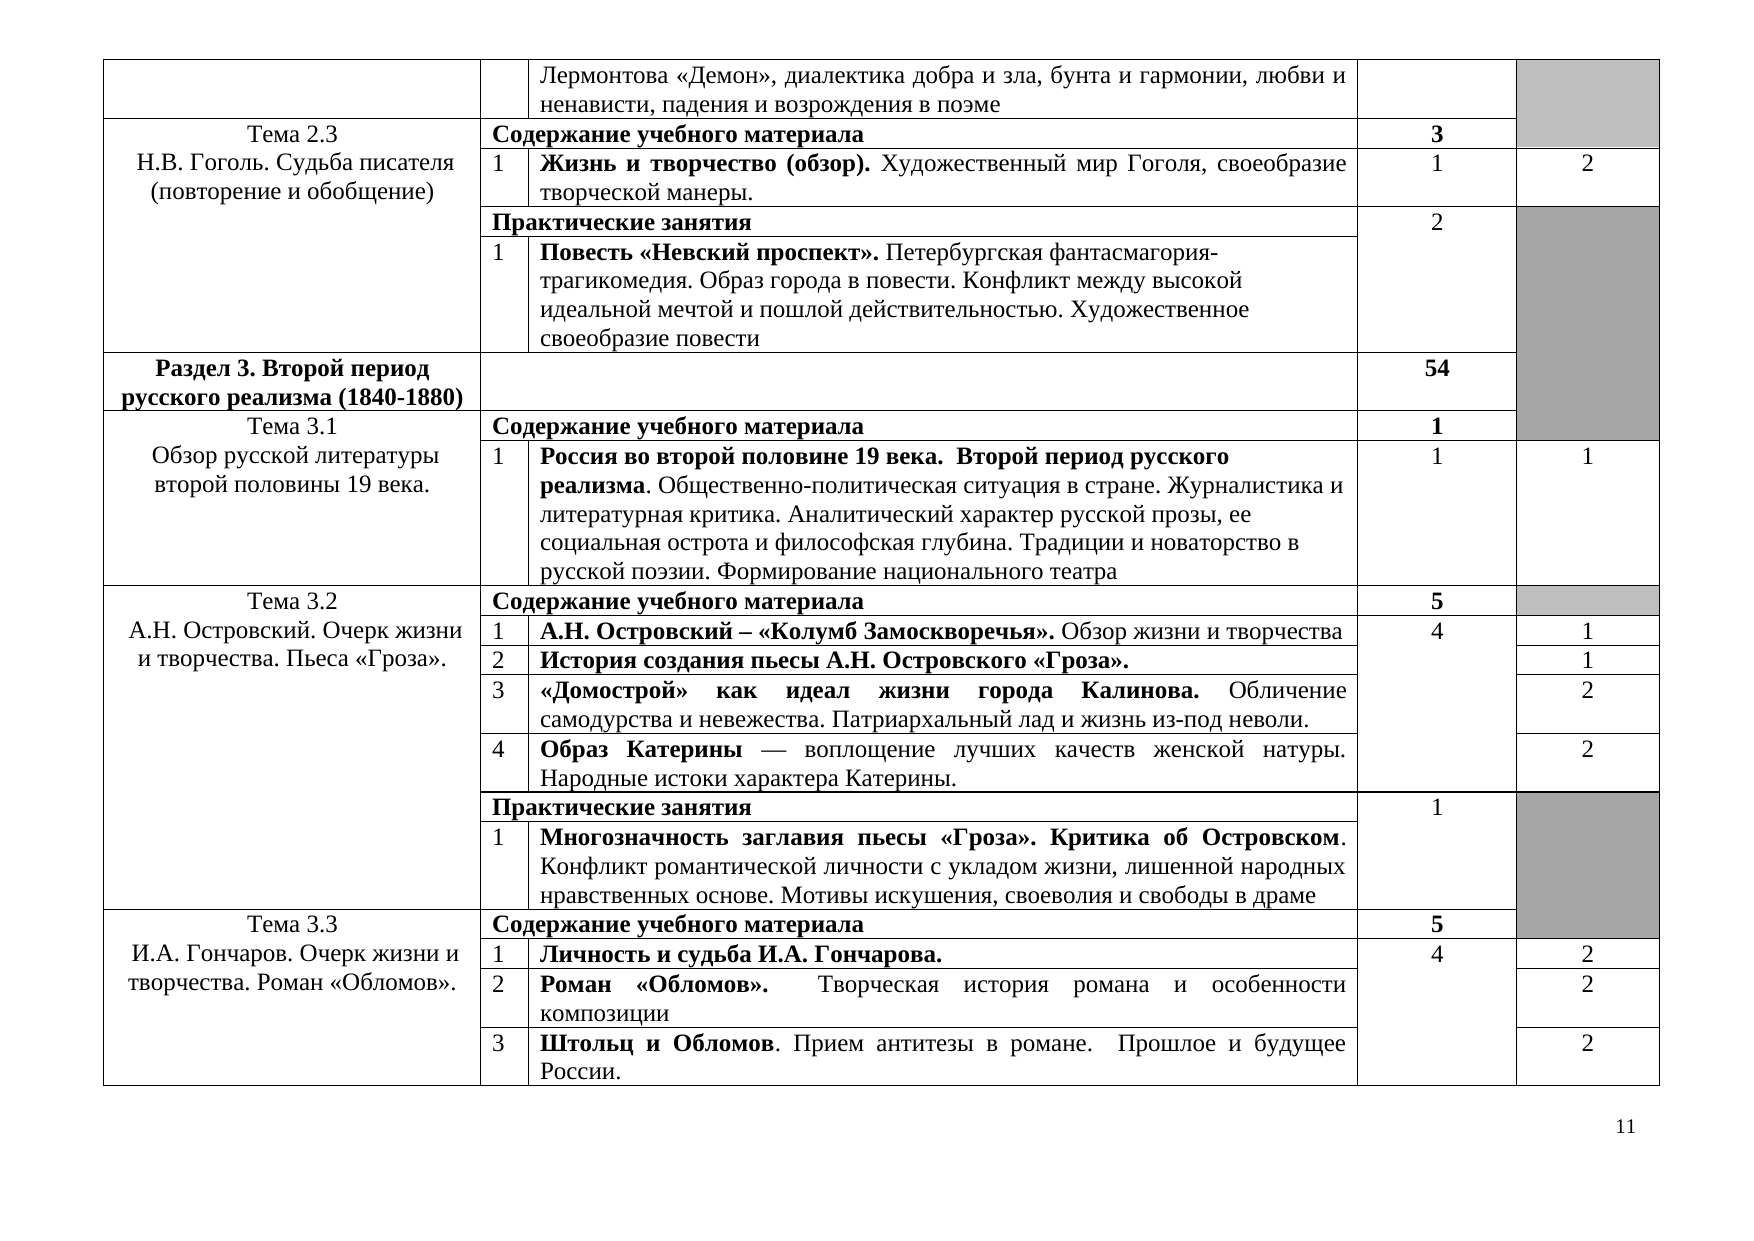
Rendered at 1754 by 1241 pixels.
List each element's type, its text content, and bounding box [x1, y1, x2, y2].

table_cell Штольц и Обломов. Прием антитезы в романе. Прошлое и будущее России. [529, 1028, 1357, 1085]
table_cell 2 [481, 969, 528, 1027]
table_cell 1 [481, 441, 528, 585]
table_cell 2 [1517, 939, 1659, 968]
table_cell 5 [1358, 910, 1516, 938]
table_cell Роман «Обломов». Творческая история романа и особенности композиции [529, 969, 1357, 1027]
table_cell 5 [1358, 586, 1516, 615]
table_cell 2 [1517, 1028, 1659, 1085]
table_cell Раздел 3. Второй период русского реализма (1840-1880) [104, 353, 480, 410]
table_cell 1 [1517, 616, 1659, 644]
table_cell 2 [481, 646, 528, 674]
table_cell 2 [1358, 207, 1516, 352]
table_cell Жизнь и творчество (обзор). Художественный мир Гоголя, своеобразие творческой манеры. [529, 149, 1357, 206]
table_cell Личность и судьба И.А. Гончарова. [529, 939, 1357, 968]
table_cell 1 [1358, 149, 1516, 206]
table_cell 1 [481, 149, 528, 206]
table_cell «Домострой» как идеал жизни города Калинова. Обличение самодурства и невежества. Патриархальный лад и жизнь из-под неволи. [529, 675, 1357, 733]
table_cell 1 [1517, 646, 1659, 674]
table_cell История создания пьесы А.Н. Островского «Гроза». [529, 646, 1357, 674]
table_cell А.Н. Островский – «Колумб Замоскворечья». Обзор жизни и творчества [529, 616, 1357, 644]
table_cell 1 [481, 60, 528, 118]
table_cell Содержание учебного материала [481, 411, 1357, 440]
table_cell [1517, 586, 1659, 615]
table_cell 4 [1358, 939, 1516, 1085]
table_cell 2 [1517, 969, 1659, 1027]
table_cell Образ Катерины — воплощение лучших качеств женской натуры. Народные истоки характера Катерины. [529, 734, 1357, 791]
table_cell 1 [1517, 441, 1659, 585]
table_cell 4 [1358, 616, 1516, 791]
table_cell 1 [1358, 411, 1516, 440]
table_cell 1 [1358, 793, 1516, 908]
table_cell [1517, 793, 1659, 938]
table_cell 1 [481, 822, 528, 908]
table_cell 2 [1517, 149, 1659, 206]
table_cell 54 [1358, 353, 1516, 410]
table_cell Практические занятия [481, 207, 1357, 236]
table_cell Содержание учебного материала [481, 586, 1357, 615]
table_cell Тема 2.3 Н.В. Гоголь. Судьба писателя (повторение и обобщение) [104, 119, 480, 352]
table_cell Практические занятия [481, 793, 1357, 821]
table_cell Тема 3.2 А.Н. Островский. Очерк жизни и творчества. Пьеса «Гроза». [104, 586, 480, 908]
table_cell 1 [481, 939, 528, 968]
table_cell Россия во второй половине 19 века. Второй период русского реализма. Общественно-политическая ситуация в стране. Журналистика и литературная критика. Аналитический характер русской прозы, ее социальная острота и философская глубина. Традиции и новаторство в русской поэзии. Формирование национального театра [529, 441, 1357, 585]
table_cell Многозначность заглавия пьесы «Гроза». Критика об Островском. Конфликт романтической личности с укладом жизни, лишенной народных нравственных основе. Мотивы искушения, своеволия и свободы в драме [529, 822, 1357, 908]
table_cell 3 [481, 1028, 528, 1085]
table_cell 1 [481, 616, 528, 644]
table_cell [481, 353, 1357, 410]
table_cell [1517, 207, 1659, 440]
table_cell 2 [1517, 734, 1659, 791]
table_cell 3 [1358, 119, 1516, 147]
table_cell 3 [481, 675, 528, 733]
table_cell Тема 3.1 Обзор русской литературы второй половины 19 века. [104, 411, 480, 585]
table_cell Тема 3.3 И.А. Гончаров. Очерк жизни и творчества. Роман «Обломов». [104, 910, 480, 1085]
table_cell 1 [481, 237, 528, 352]
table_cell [529, 60, 1357, 118]
table_cell Содержание учебного материала [481, 119, 1357, 147]
table_cell 2 [1517, 675, 1659, 733]
table_cell 4 [481, 734, 528, 791]
table_cell 1 [1358, 441, 1516, 585]
table_cell Повесть «Невский проспект». Петербургская фантасмагория-трагикомедия. Образ города в повести. Конфликт между высокой идеальной мечтой и пошлой действительностью. Художественное своеобразие повести [529, 237, 1357, 352]
table_cell Содержание учебного материала [481, 910, 1357, 938]
